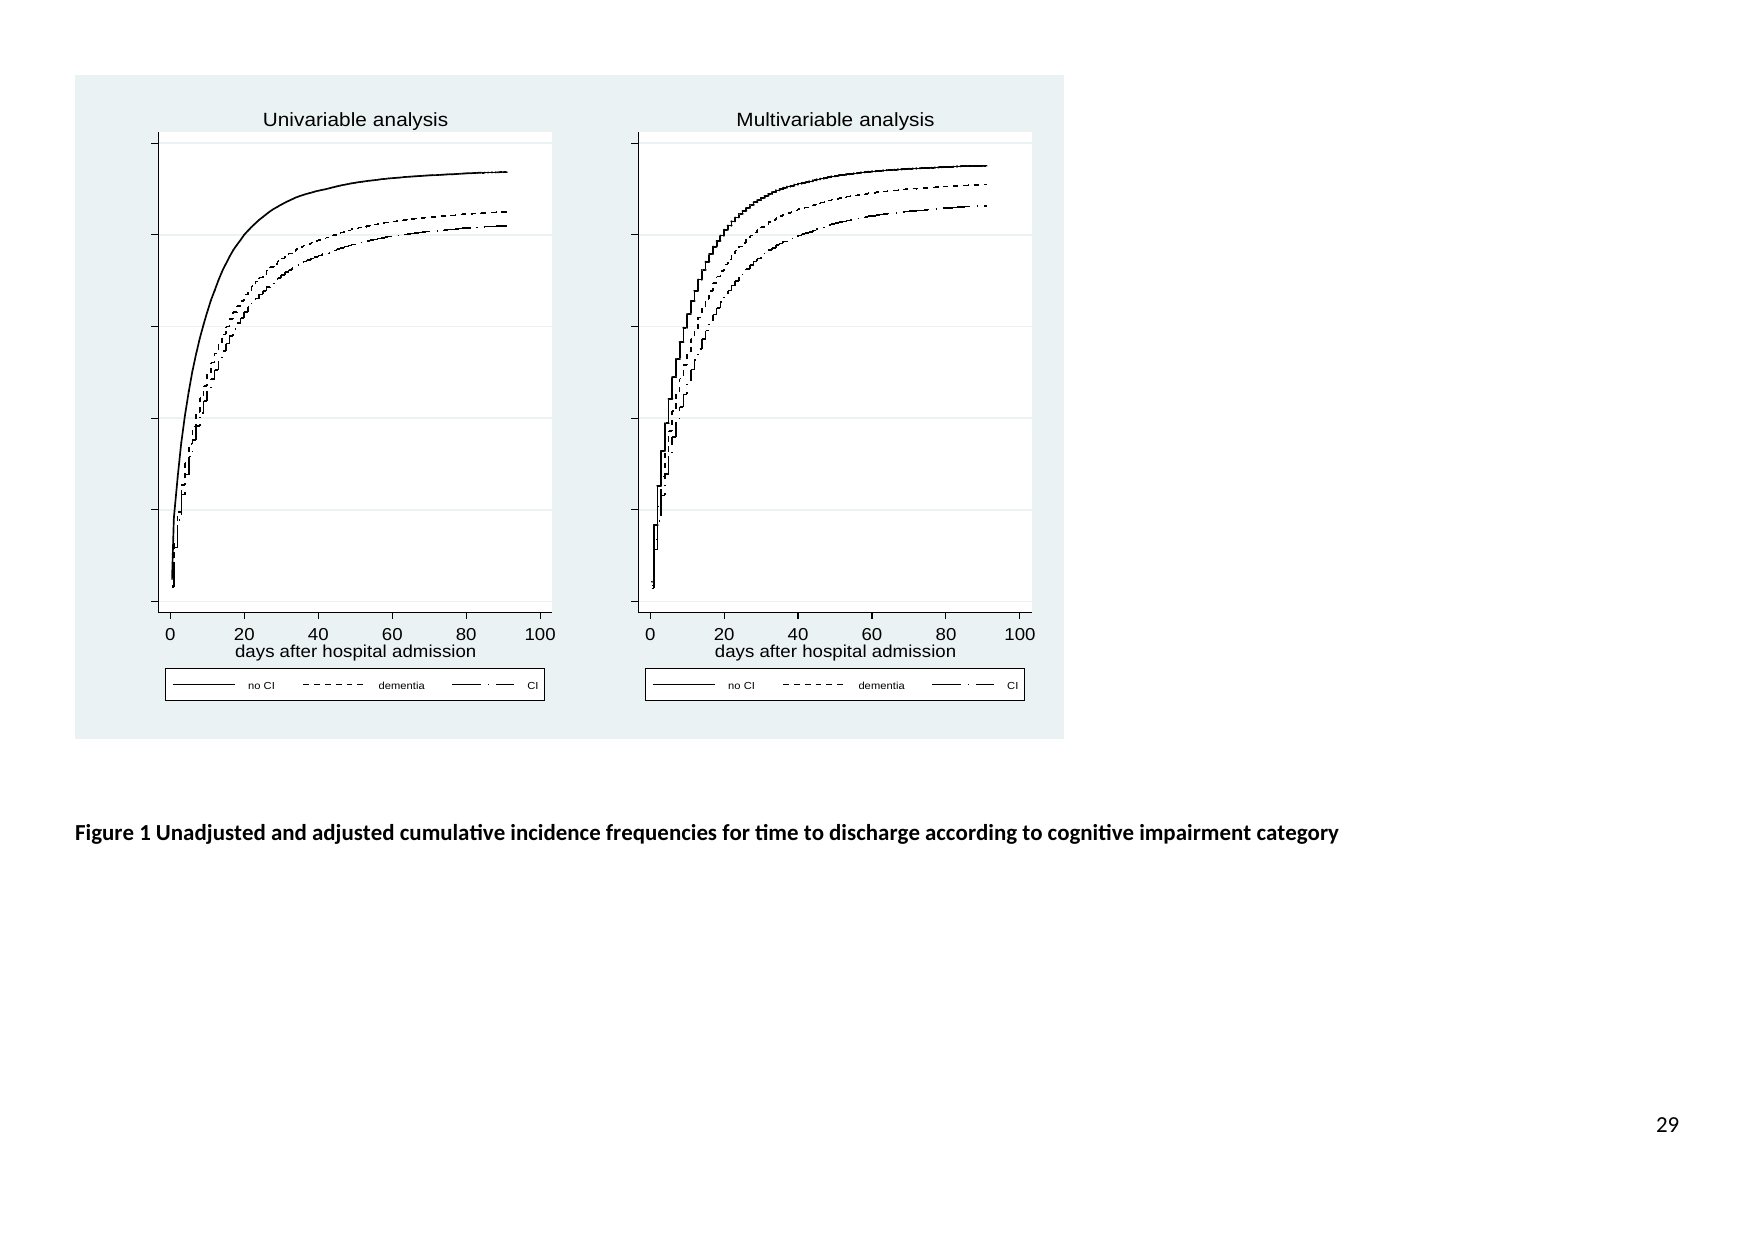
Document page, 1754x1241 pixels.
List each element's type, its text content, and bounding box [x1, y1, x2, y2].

text Figure 1 Unadjusted and adjusted cumulative incidence frequencies for time to discharge according to cognitive impairment category [75, 818, 1679, 846]
